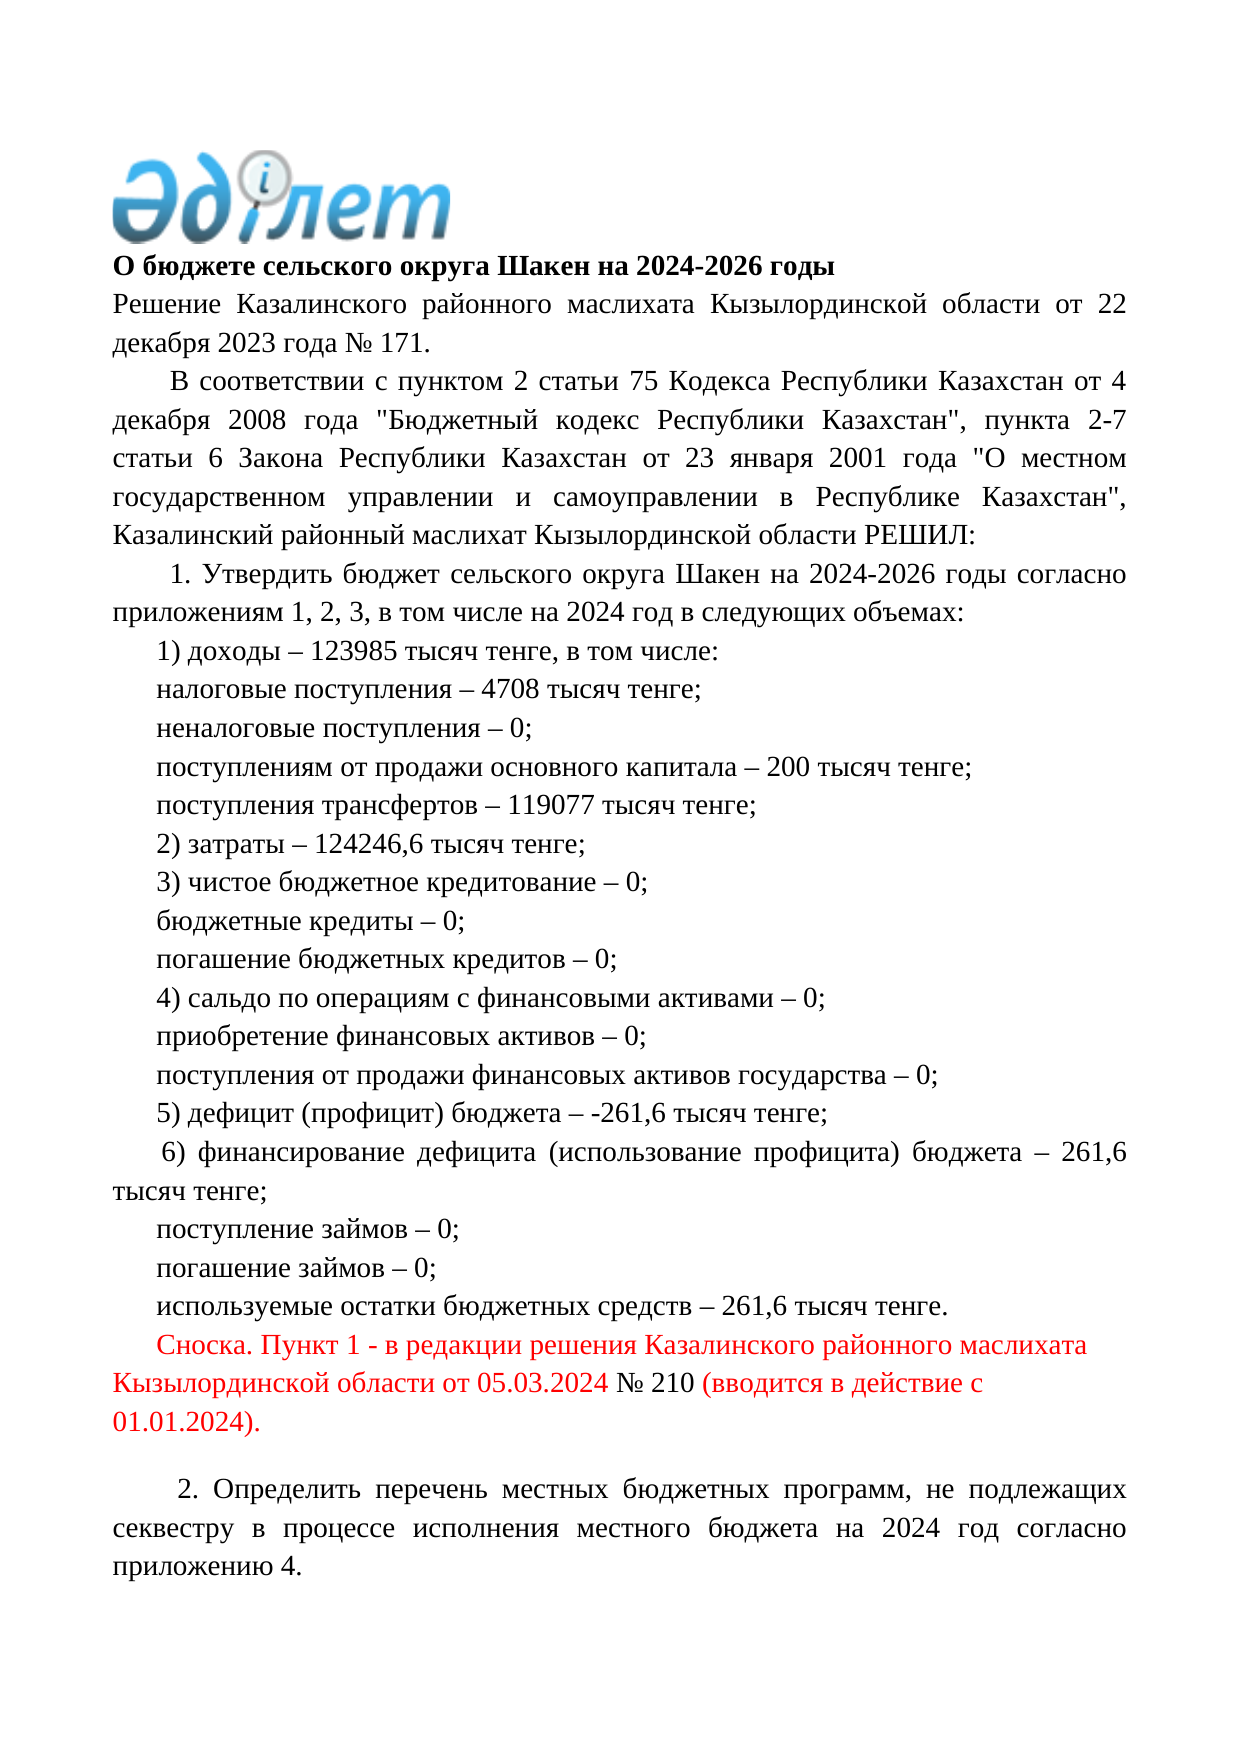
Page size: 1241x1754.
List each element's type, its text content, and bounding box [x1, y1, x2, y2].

text погашение займов – 0; [112, 1250, 1128, 1283]
text налоговые поступления – 4708 тысяч тенге; [112, 672, 1128, 705]
text поступления от продажи финансовых активов государства – 0; [112, 1057, 1128, 1091]
text 1) доходы – 123985 тысяч тенге, в том числе: [112, 633, 1128, 667]
picture [112, 150, 451, 244]
text неналоговые поступления – 0; [112, 710, 1128, 744]
text 4) сальдо по операциям с финансовыми активами – 0; [112, 980, 1128, 1013]
text бюджетные кредиты – 0; [112, 903, 1128, 936]
text 1. Утвердить бюджет сельского округа Шакен на 2024-2026 годы согласно приложениям 1, 2, 3, в том числе на 2024 год в следующих объемах: [112, 556, 1128, 628]
text Сноска. Пункт 1 - в редакции решения Казалинского районного маслихата Кызылординской области от 05.03.2024 № 210 (вводится в действие с 01.01.2024). [112, 1327, 1128, 1468]
text поступления трансфертов – 119077 тысяч тенге; [112, 787, 1128, 821]
text приобретение финансовых активов – 0; [112, 1018, 1128, 1052]
text используемые остатки бюджетных средств – 261,6 тысяч тенге. [112, 1288, 1128, 1322]
text 3) чистое бюджетное кредитование – 0; [112, 864, 1128, 898]
text поступление займов – 0; [112, 1211, 1128, 1245]
text 2. Определить перечень местных бюджетных программ, не подлежащих секвестру в процессе исполнения местного бюджета на 2024 год согласно приложению 4. [112, 1471, 1128, 1582]
text погашение бюджетных кредитов – 0; [112, 941, 1128, 975]
text 2) затраты – 124246,6 тысяч тенге; [112, 826, 1128, 859]
text Решение Казалинского районного маслихата Кызылординской области от 22 декабря 2023 года № 171. [112, 286, 1128, 358]
text поступлениям от продажи основного капитала – 200 тысяч тенге; [112, 749, 1128, 782]
text 5) дефицит (профицит) бюджета – -261,6 тысяч тенге; [112, 1096, 1128, 1129]
text 6) финансирование дефицита (использование профицита) бюджета – 261,6 тысяч тенге; [112, 1134, 1128, 1206]
text В соответствии с пунктом 2 статьи 75 Кодекса Республики Казахстан от 4 декабря 2008 года "Бюджетный кодекс Республики Казахстан", пункта 2-7 статьи 6 Закона Республики Казахстан от 23 января 2001 года "О местном государственном управлении и самоуправлении в Республике Казахстан", Казалинский районный маслихат Кызылординской области РЕШИЛ: [112, 363, 1128, 551]
text О бюджете сельского округа Шакен на 2024-2026 годы [112, 248, 1128, 281]
